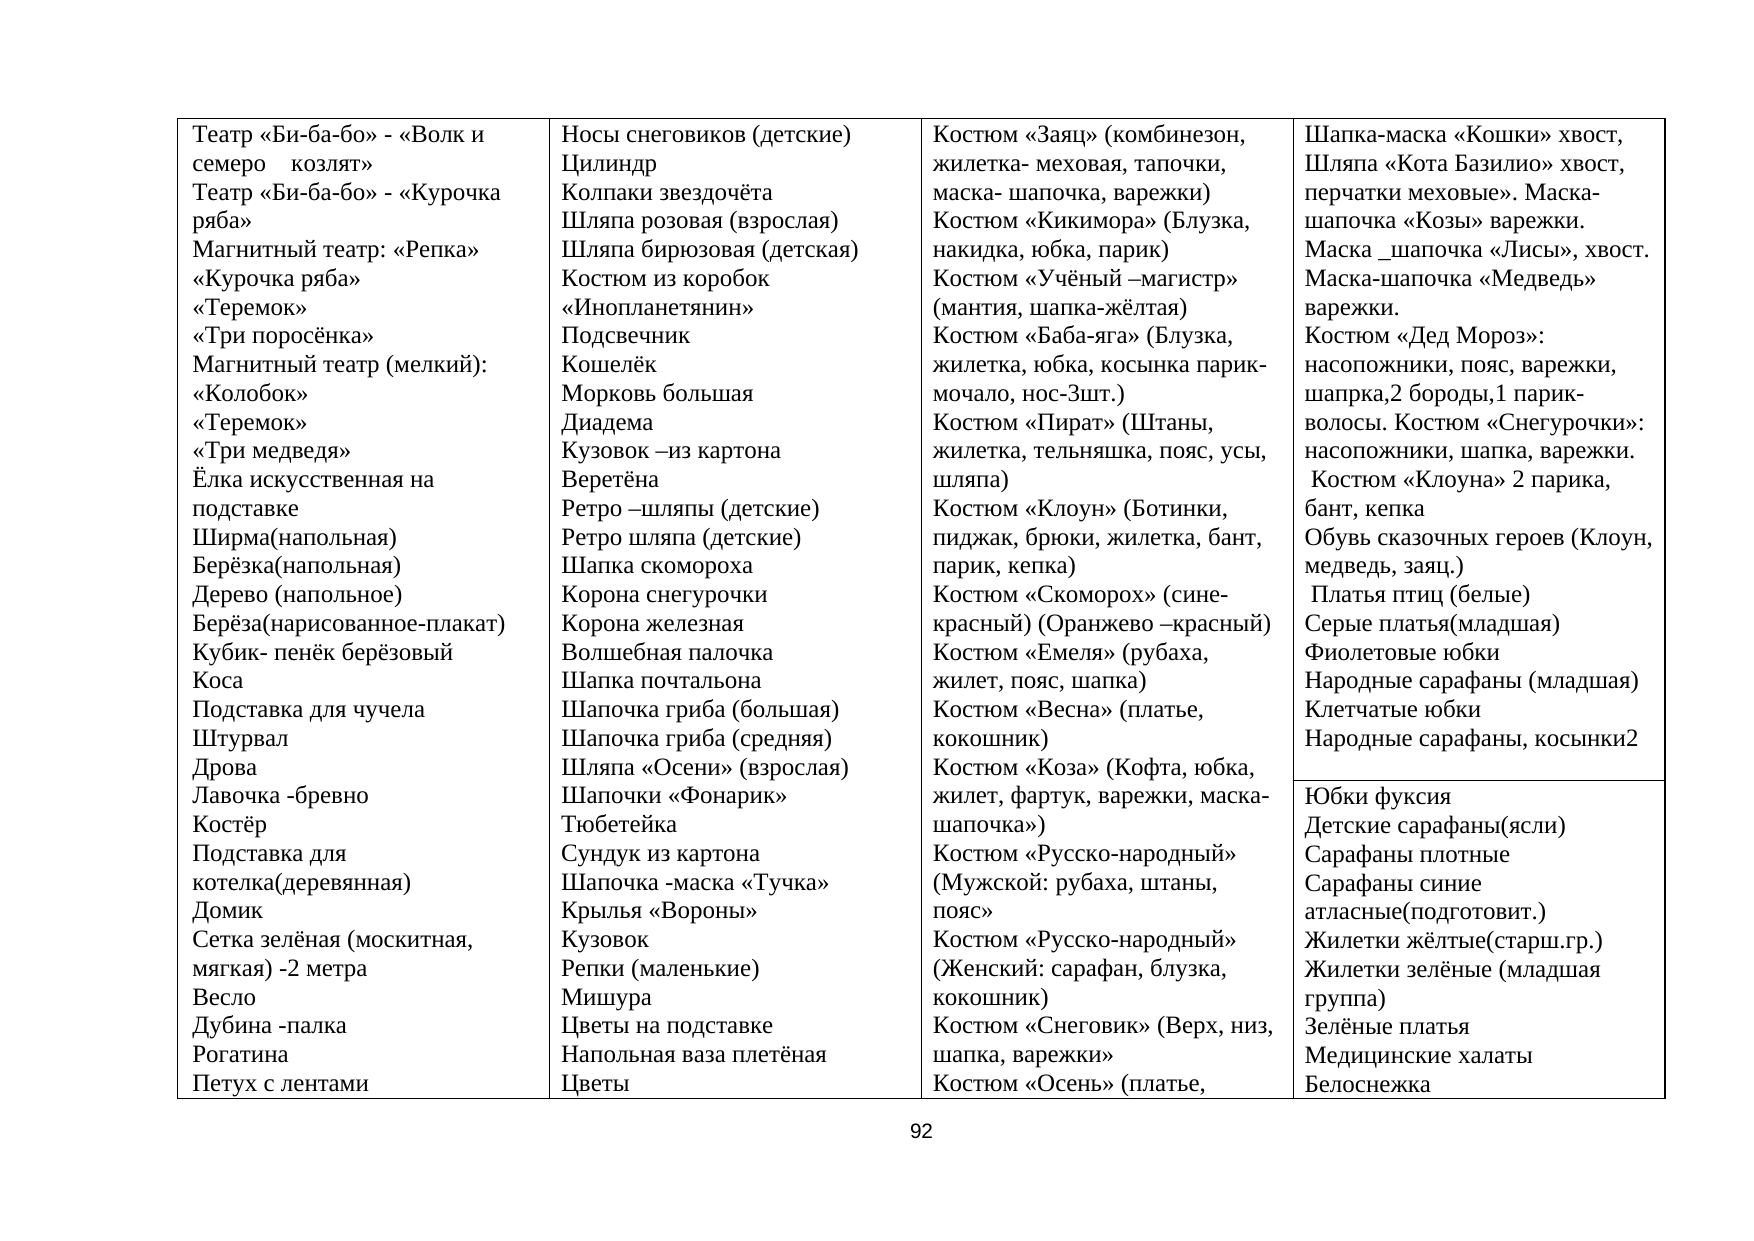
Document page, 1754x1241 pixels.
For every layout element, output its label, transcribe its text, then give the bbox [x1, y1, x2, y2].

table_header Костюм «Заяц» (комбинезон, жилетка- меховая, тапочки, маска- шапочка, варежки) Костюм «Кикимора» (Блузка, накидка, юбка, парик) Костюм «Учёный –магистр» (мантия, шапка-жёлтая) Костюм «Баба-яга» (Блузка, жилетка, юбка, косынка парик-мочало, нос-3шт.) Костюм «Пират» (Штаны, жилетка, тельняшка, пояс, усы, шляпа) Костюм «Клоун» (Ботинки, пиджак, брюки, жилетка, бант, парик, кепка) Костюм «Скоморох» (сине-красный) (Оранжево –красный) Костюм «Емеля» (рубаха, жилет, пояс, шапка) Костюм «Весна» (платье, кокошник) Костюм «Коза» (Кофта, юбка, жилет, фартук, варежки, маска-шапочка») Костюм «Русско-народный» (Мужской: рубаха, штаны, пояс» Костюм «Русско-народный» (Женский: сарафан, блузка, кокошник) Костюм «Снеговик» (Верх, низ, шапка, варежки» Костюм «Осень» (платье, кокошник) Костюм «Мери Попинс» (платье, шляпка) Костюм «Маша» (сарафан, блузка, косынка) Костюм «Берёзка» (платье, кокошник) Костюм «Кощей» (плащ, кофта, брюки, корона» Костюм «Снегурочка» (шубка, шапка, варежки, на сапожников) Костюм «Дед Мороз» (шуба, шапка, варежки, пояс,2 бороды,1 парик, насопожники.) Головные уборы: Шляпа Лисы, шляпа Мери Головные уборы: Шляпа Лисы, шляпа Мери Попинс, Осень- кокошник, Весна –кокошник, Берёзка-кокошник. Кощей –корона, Кокошник русско-народный, Шляпа-пирата, пояс, усы, Кокошник –Снегурочки. Народные сарафаны Костюм «Зайца» (3 штанов,2-ое варежек,1 шапочка ,1 уши» костюм «Тигра» (шапочка, шорты) Шапочки :4 медведя,3 волка,1 коза,1 свинья,1 мыш,2 лисы. Костюм «Волка» (1), Костюм «Медведя» (1) Костюм «Лисы» (7 штук шапочки-маски,7хвостов,7 варежек) Костюм «Кошки» (5 варежек,5 масок-шапочек,6 штанов,4желетки,5 хвостов) 3 шапочки воронов,1 шапочка ёжика.2 жилетки Шаровары атласные коричневые(5) шт. Подьюбники х/б 3 шт. [922, 119, 1293, 1098]
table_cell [1294, 781, 1664, 1098]
table_header Шапка-маска «Кошки» хвост, Шляпа «Кота Базилио» хвост, перчатки меховые». Маска-шапочка «Козы» варежки. Маска _шапочка «Лисы», хвост. Маска-шапочка «Медведь» варежки. Костюм «Дед Мороз»: насопожники, пояс, варежки, шапрка,2 бороды,1 парик-волосы. Костюм «Снегурочки»: насопожники, шапка, варежки. Костюм «Клоуна» 2 парика, бант, кепка Обувь сказочных героев (Клоун, медведь, заяц.) Платья птиц (белые) Серые платья(младшая) Фиолетовые юбки Народные сарафаны (младшая) Клетчатые юбки Народные сарафаны, косынки2 [1294, 119, 1664, 780]
table_header Театр «Би-ба-бо» - «Волк и семеро козлят» Театр «Би-ба-бо» - «Курочка ряба» Магнитный театр: «Репка» «Курочка ряба» «Теремок» «Три поросёнка» Магнитный театр (мелкий): «Колобок» «Теремок» «Три медведя» Ёлка искусственная на подставке Ширма(напольная) Берёзка(напольная) Дерево (напольное) Берёза(нарисованное-плакат) Кубик- пенёк берёзовый Коса Подставка для чучела Штурвал Дрова Лавочка -бревно Костёр Подставка для котелка(деревянная) Домик Сетка зелёная (москитная, мягкая) -2 метра Весло Дубина -палка Рогатина Петух с лентами Забор деревянный 1.5 метра Ворота сказка Макет: Ёлка Часы Костыль Топоры (дерево, картон) Корзины(маленькие) Тюль с ламбрекеном (1.5 метра) Чемодан большой Зонт Руль картонный Табличка слепой Бинокль Колобок (мяч) Снеговик (большой) Гармонь Занавески Сумка военная Подносы Сковородка Подставка для фруктов Сумка почтальона Репка из (ДСП напольная) Ширма для теневого театра Перо Шапка Зебры Шапка Снеговика (большая) Картонные шапки для снеговиков(детские) Костюм «Мишка» (Жилетка, рубашка, штаны, лапы-тапочки, маска-шапочка, варежки» Костюм «Клоунесса» (Платье, пояс, колпак, рейтузы) Фиолетовые юбки Народные сарафаны (младшая) Клетчатые юбки Народные сарафаны, косынки2 [178, 119, 549, 1098]
table_header Носы снеговиков (детские) Цилиндр Колпаки звездочёта Шляпа розовая (взрослая) Шляпа бирюзовая (детская) Костюм из коробок «Инопланетянин» Подсвечник Кошелёк Морковь большая Диадема Кузовок –из картона Веретёна Ретро –шляпы (детские) Ретро шляпа (детские) Шапка скомороха Корона снегурочки Корона железная Волшебная палочка Шапка почтальона Шапочка гриба (большая) Шапочка гриба (средняя) Шляпа «Осени» (взрослая) Шапочки «Фонарик» Тюбетейка Сундук из картона Шапочка -маска «Тучка» Крылья «Вороны» Кузовок Репки (маленькие) Мишура Цветы на подставке Напольная ваза плетёная Цветы Медальон «Часы» Солнышко картонное Ромашки с рисунками о семье Ваза для цветов Набор шапочек «Маски» Времена года(домик) Палитра художника Корзина из бумаги Цифра бумажная 8 Заяц нарисованный Рыба нарисованная Часы бумажные Нарисованные пчёлы Муляж азбуки Петух нарисованный Меч из бумаги Меч из пластмассы Венок Лианы из листьев Нарисованный самовар Нарисованные чашки Нарисованные голуби Набор выкроек игрушек Нарисованные цветы Нарисованная мельница Сено для масленицы Телефон пластмассовый Платья- «Гжель» (Платье, подъюбник, носки,2 ленты) Костюм «Лиса-Алиса» (пиджак, юбка, перчатки, шляпа) Костюм «Кот-Базилио» (пиджак, штаны, шляпа, хвост, обрезанные перчатки меховые) Костюм «Мальвина» (Колготки, рейтузы, воротник, пояс, бусы) Костюм «Лиса» (Жилетка, юбка, блузка, жабо, маска-шапочка, хвост) Костюм «Курочка» (Жабо, шапочка-курицы, накидка, блузка, юбка) [550, 119, 921, 1098]
